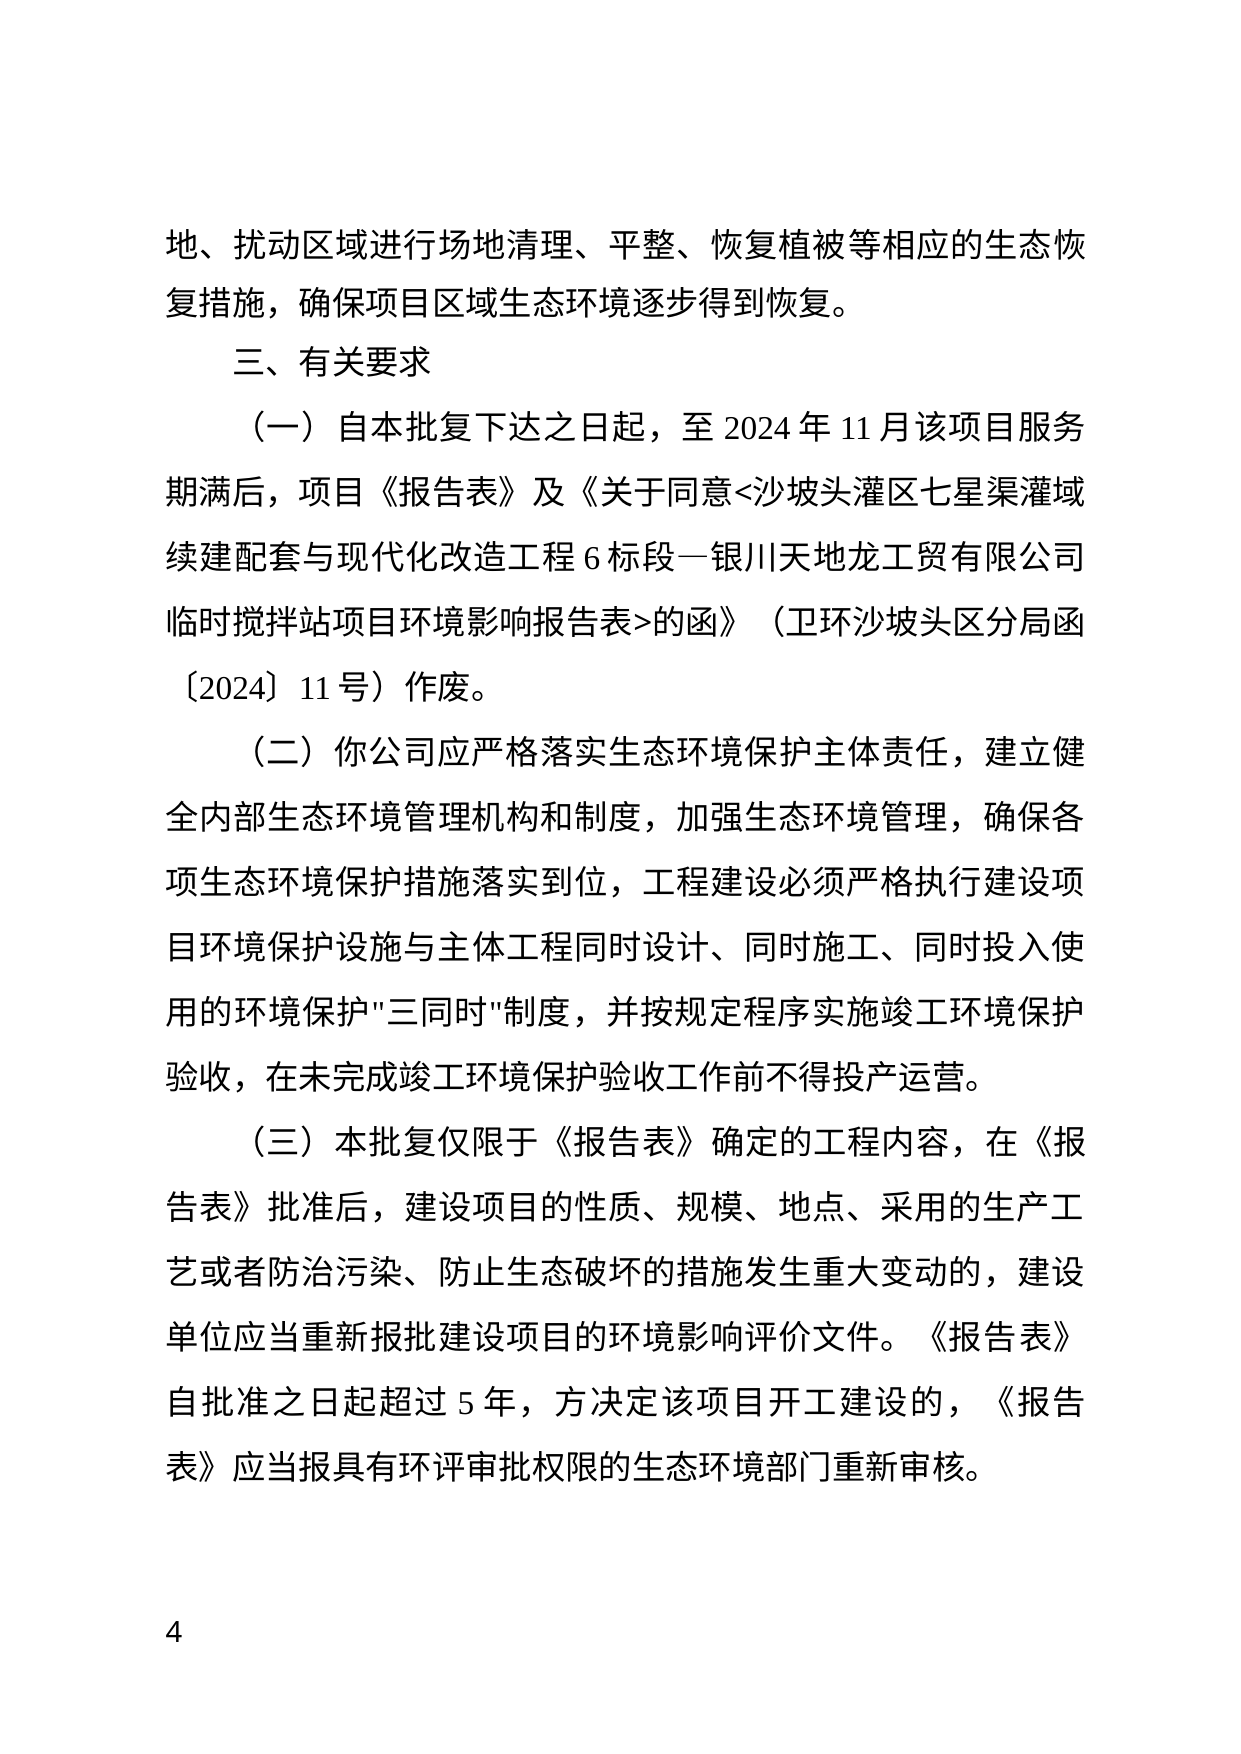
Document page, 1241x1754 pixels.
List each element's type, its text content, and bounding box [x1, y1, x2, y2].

text （一）自本批复下达之日起，至2024年11月该项目服务期满后，项目《报告表》及《关于同意<沙坡头灌区七星渠灌域续建配套与现代化改造工程6标段—银川天地龙工贸有限公司临时搅拌站项目环境影响报告表>的函》（卫环沙坡头区分局函〔2024〕11号）作废。 [165, 392, 1087, 717]
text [165, 211, 1087, 327]
text （三）本批复仅限于《报告表》确定的工程内容，在《报告表》批准后，建设项目的性质、规模、地点、采用的生产工艺或者防治污染、防止生态破坏的措施发生重大变动的，建设单位应当重新报批建设项目的环境影响评价文件。《报告表》自批准之日起超过5年，方决定该项目开工建设的，《报告表》应当报具有环评审批权限的生态环境部门重新审核。 [165, 1107, 1087, 1497]
list （二）你公司应严格落实生态环境保护主体责任，建立健全内部生态环境管理机构和制度，加强生态环境管理，确保各项生态环境保护措施落实到位，工程建设必须严格执行建设项目环境保护设施与主体工程同时设计、同时施工、同时投入使用的环境保护"三同时"制度，并按规定程序实施竣工环境保护验收，在未完成竣工环境保护验收工作前不得投产运营。 [165, 717, 1087, 1107]
list 三、有关要求 [165, 327, 1087, 392]
